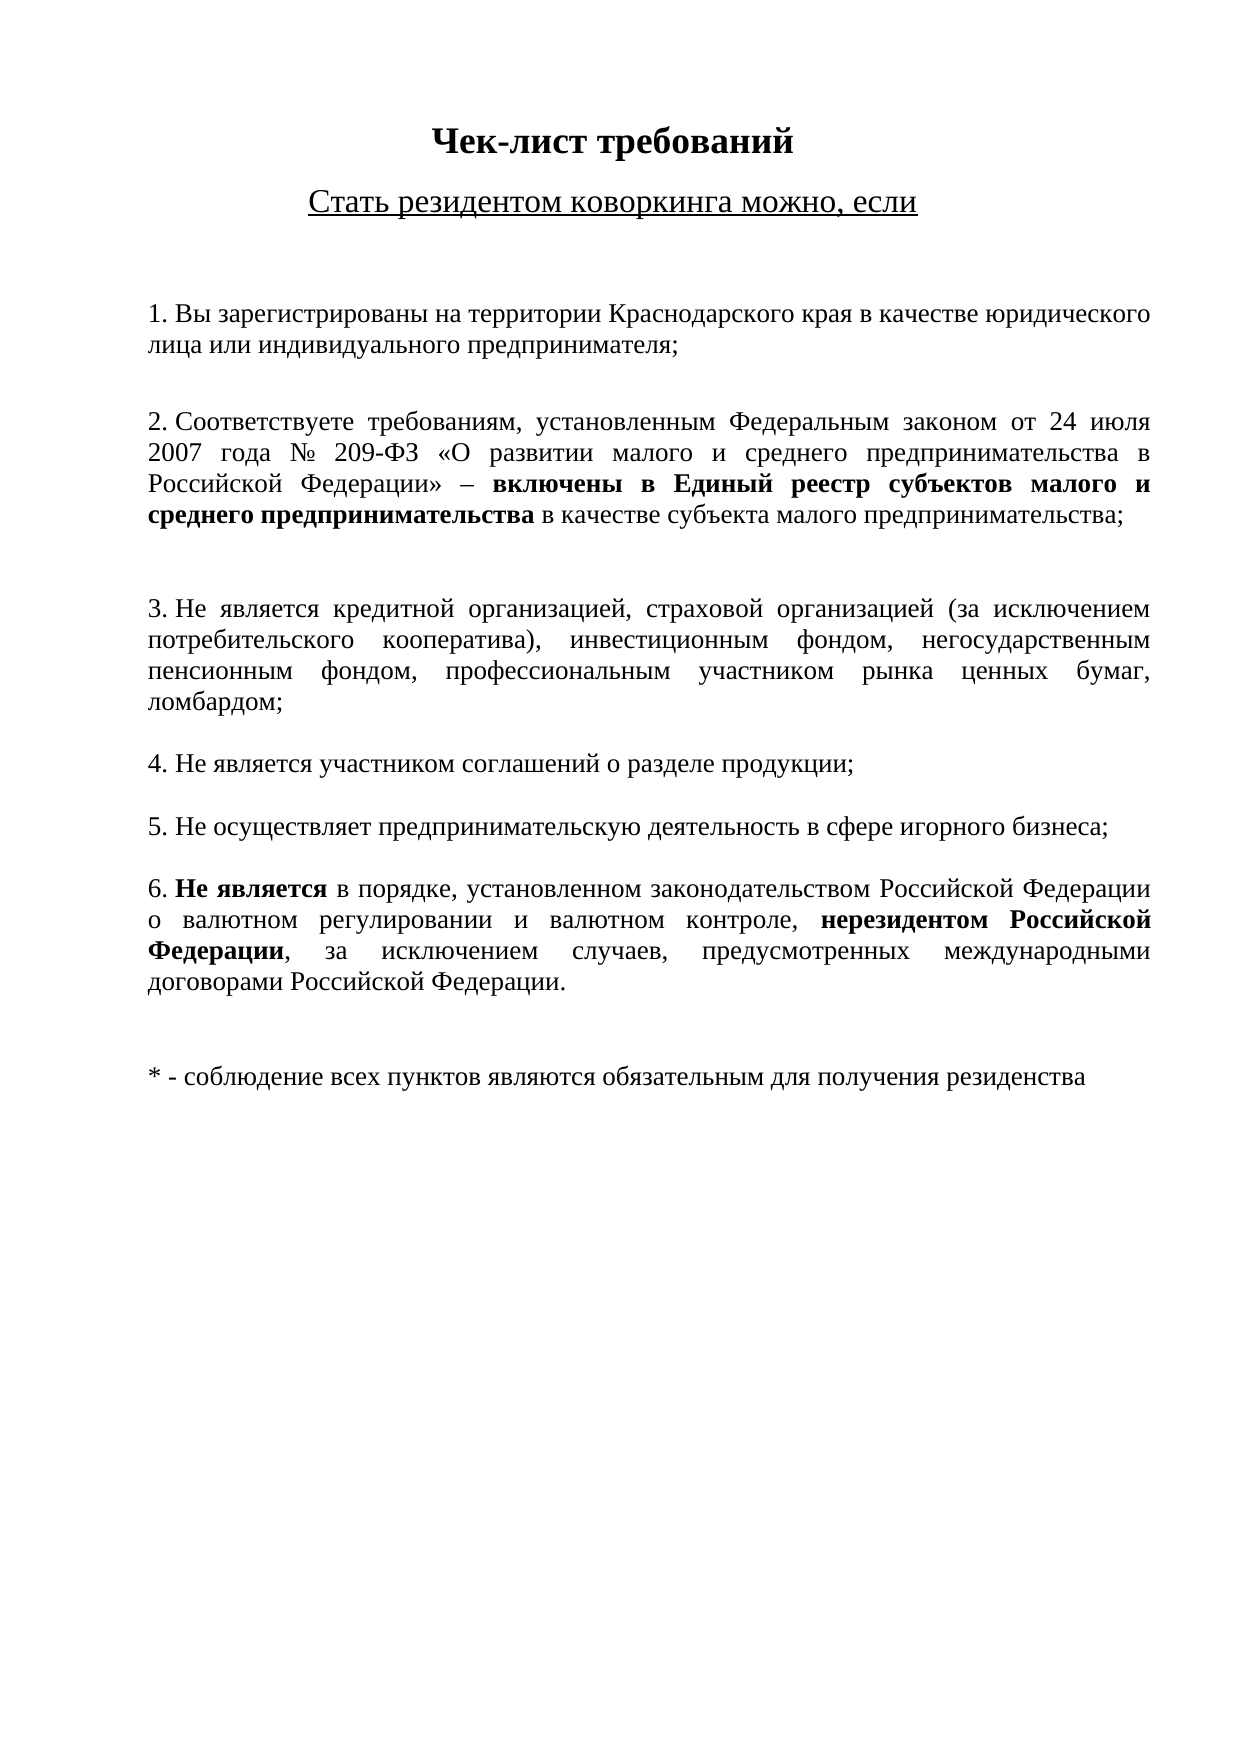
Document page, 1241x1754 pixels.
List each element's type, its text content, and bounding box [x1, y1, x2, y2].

text 3. Не является кредитной организацией, страховой организацией (за исключением потребительского кооператива), инвестиционным фондом, негосударственным пенсионным фондом, профессиональным участником рынка ценных бумаг, ломбардом; [148, 592, 1152, 716]
text 4. Не является участником соглашений о разделе продукции; [148, 747, 1152, 778]
text * - соблюдение всех пунктов являются обязательным для получения резиденства [148, 1060, 1152, 1091]
text 5. Не осуществляет предпринимательскую деятельность в сфере игорного бизнеса; [148, 810, 1152, 841]
text 1. Вы зарегистрированы на территории Краснодарского края в качестве юридического лица или индивидуального предпринимателя; [148, 297, 1152, 360]
text Чек-лист требований [74, 118, 1152, 161]
text 6. Не является в порядке, установленном законодательством Российской Федерации о валютном регулировании и валютном контроле, нерезидентом Российской Федерации, за исключением случаев, предусмотренных международными договорами Российской Федерации. [148, 872, 1152, 997]
text Стать резидентом коворкинга можно, если [74, 181, 1152, 220]
text 2. Соответствуете требованиям, установленным Федеральным законом от 24 июля 2007 года № 209-ФЗ «О развитии малого и среднего предпринимательства в Российской Федерации» – включены в Единый реестр субъектов малого и среднего предпринимательства в качестве субъекта малого предпринимательства; [148, 405, 1152, 529]
